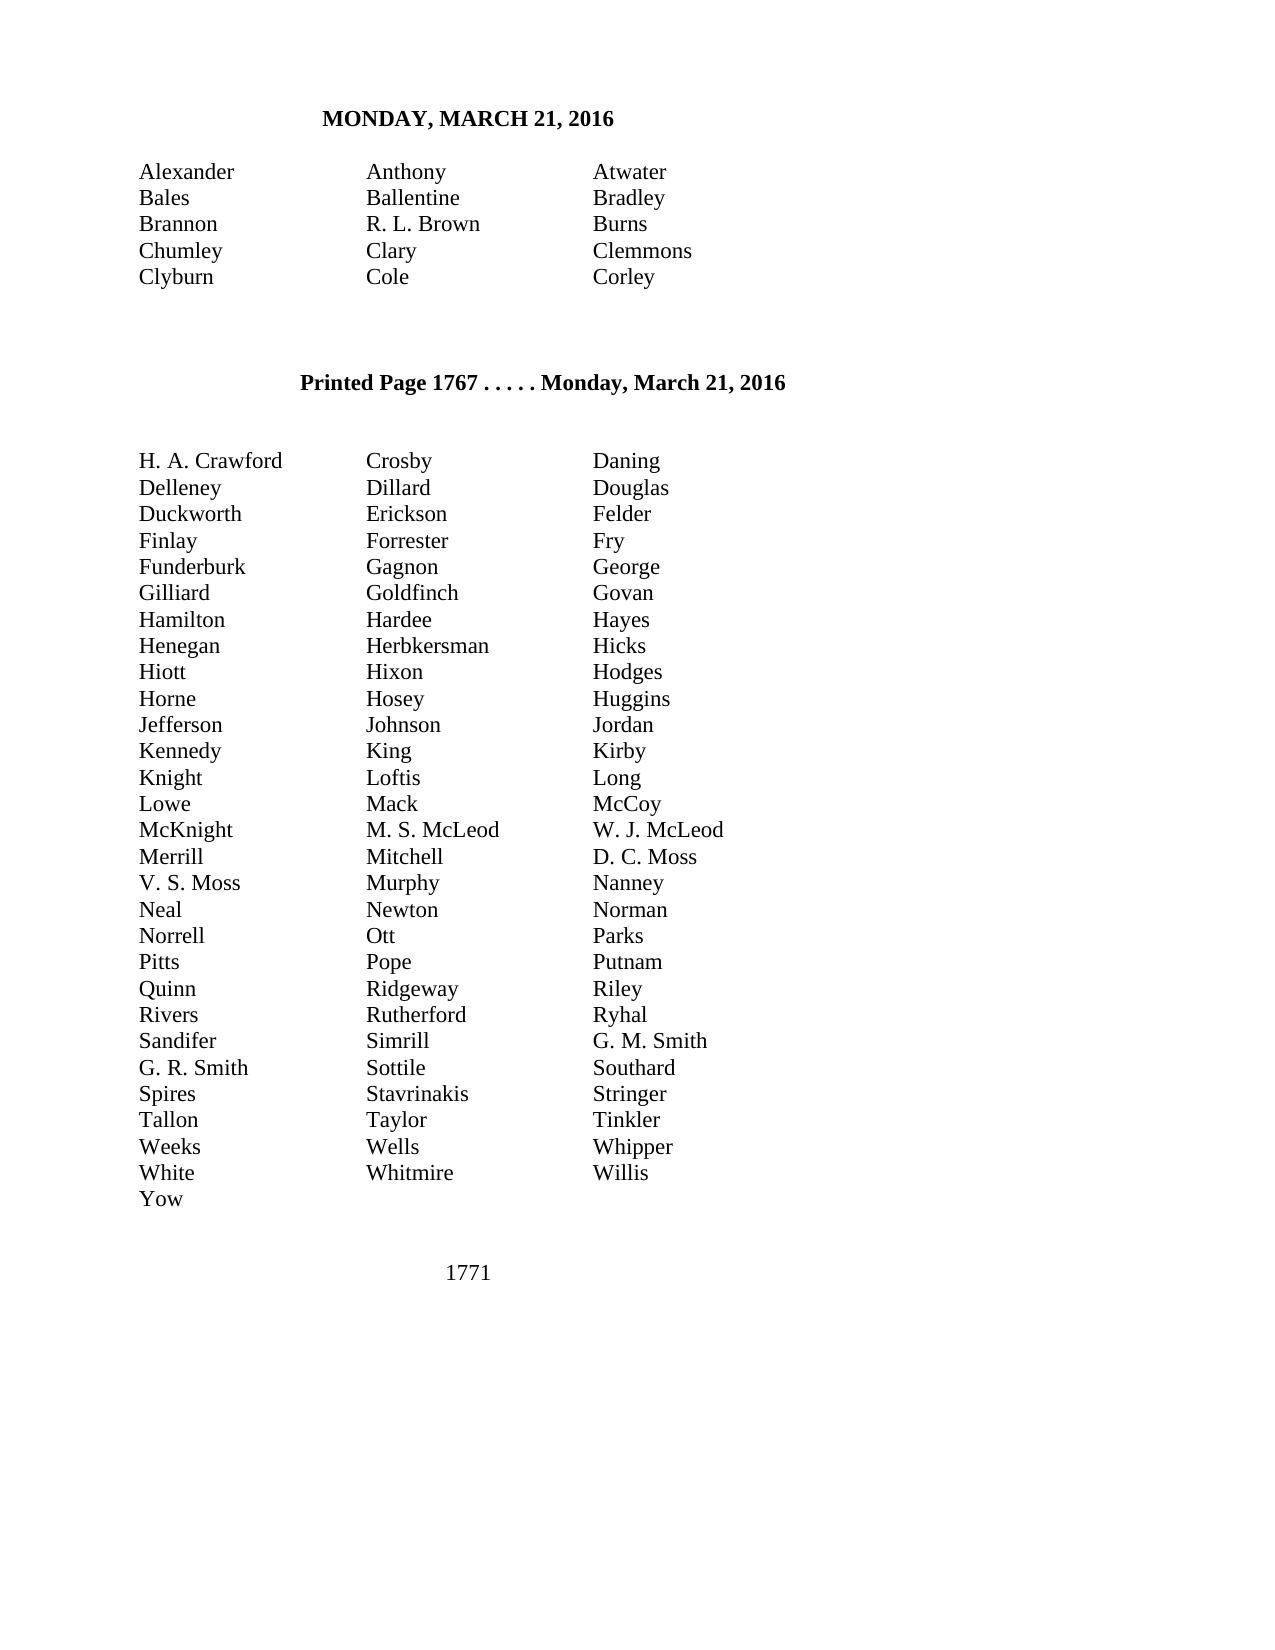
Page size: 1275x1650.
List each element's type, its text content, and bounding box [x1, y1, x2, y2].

text Printed Page 1767 . . . . . Monday, March 21, 2016 [127, 368, 786, 395]
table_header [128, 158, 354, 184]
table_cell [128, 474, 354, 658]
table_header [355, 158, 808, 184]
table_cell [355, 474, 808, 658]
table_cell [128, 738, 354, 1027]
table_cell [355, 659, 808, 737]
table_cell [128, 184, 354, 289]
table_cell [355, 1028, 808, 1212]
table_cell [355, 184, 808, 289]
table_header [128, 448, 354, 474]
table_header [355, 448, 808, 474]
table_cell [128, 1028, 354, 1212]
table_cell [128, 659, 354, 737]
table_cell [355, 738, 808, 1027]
